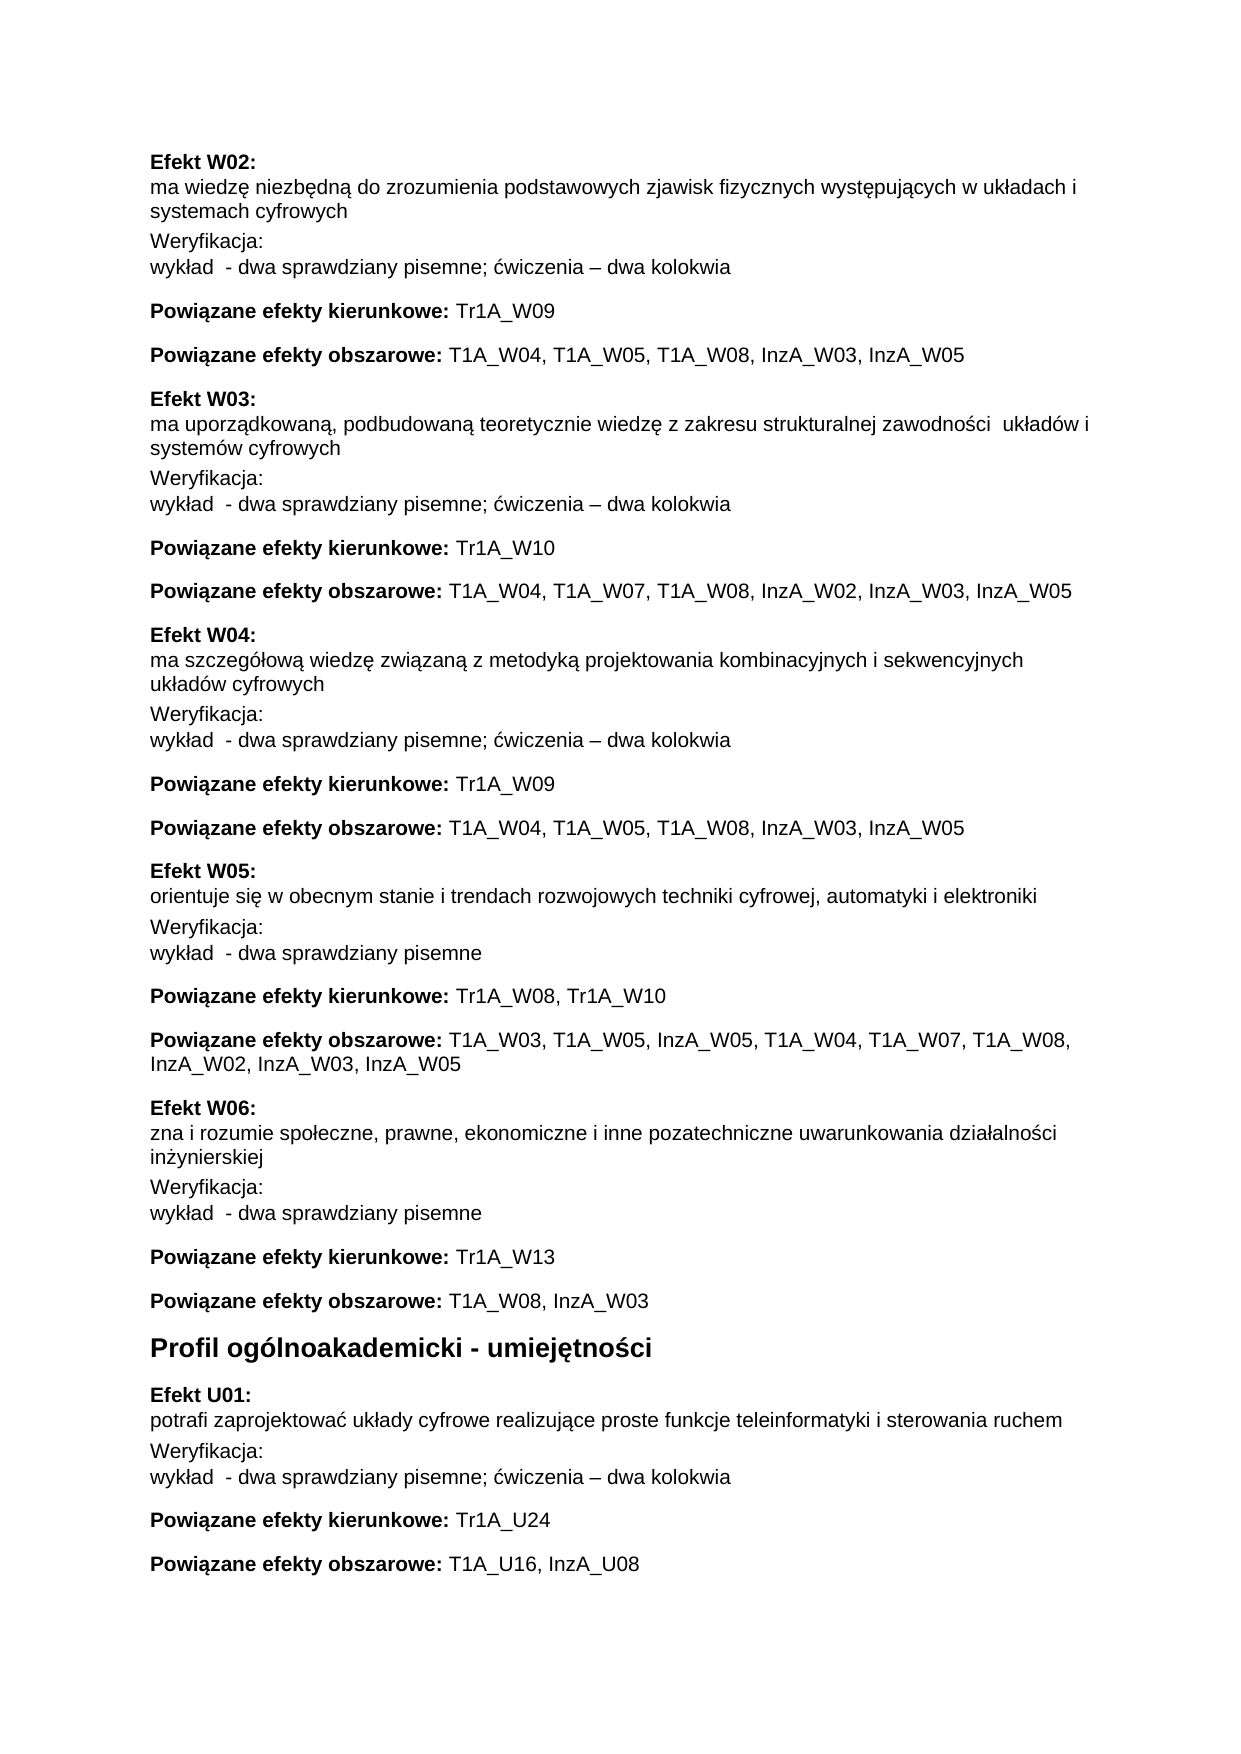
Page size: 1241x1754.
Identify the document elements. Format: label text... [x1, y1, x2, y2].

text zna i rozumie społeczne, prawne, ekonomiczne i inne pozatechniczne uwarunkowania działalności inżynierskiej [150, 1121, 1090, 1169]
text potrafi zaprojektować układy cyfrowe realizujące proste funkcje teleinformatyki i sterowania ruchem [150, 1408, 1090, 1432]
text Powiązane efekty kierunkowe: Tr1A_W13 [150, 1245, 1090, 1269]
text Powiązane efekty obszarowe: T1A_W08, InzA_W03 [150, 1288, 1090, 1312]
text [150, 1464, 1090, 1488]
text Powiązane efekty obszarowe: T1A_U16, InzA_U08 [150, 1552, 1090, 1576]
text Powiązane efekty kierunkowe: Tr1A_W10 [150, 535, 1090, 559]
text Powiązane efekty obszarowe: T1A_W04, T1A_W05, T1A_W08, InzA_W03, InzA_W05 [150, 343, 1090, 367]
text Powiązane efekty kierunkowe: Tr1A_W09 [150, 299, 1090, 323]
text Efekt U01: [150, 1383, 1090, 1407]
text Powiązane efekty kierunkowe: Tr1A_W08, Tr1A_W10 [150, 984, 1090, 1008]
text Efekt W02: [150, 150, 1090, 174]
text Efekt W05: [150, 859, 1090, 883]
text wykład - dwa sprawdziany pisemne; ćwiczenia – dwa kolokwia [150, 728, 1090, 752]
text Powiązane efekty kierunkowe: Tr1A_U24 [150, 1508, 1090, 1532]
text wykład - dwa sprawdziany pisemne; ćwiczenia – dwa kolokwia [150, 492, 1090, 516]
text orientuje się w obecnym stanie i trendach rozwojowych techniki cyfrowej, automatyki i elektroniki [150, 884, 1090, 908]
text Powiązane efekty obszarowe: T1A_W04, T1A_W05, T1A_W08, InzA_W03, InzA_W05 [150, 816, 1090, 839]
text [150, 255, 1090, 279]
subtitle Profil ogólnoakademicki - umiejętności [150, 1332, 1090, 1363]
text Weryfikacja: [150, 914, 1090, 938]
text wykład - dwa sprawdziany pisemne [150, 1201, 1090, 1225]
text Efekt W03: [150, 386, 1090, 410]
text wykład - dwa sprawdziany pisemne [150, 941, 1090, 964]
text Powiązane efekty kierunkowe: Tr1A_W09 [150, 772, 1090, 796]
text Powiązane efekty obszarowe: T1A_W04, T1A_W07, T1A_W08, InzA_W02, InzA_W03, InzA_W05 [150, 579, 1090, 603]
text Weryfikacja: [150, 1438, 1090, 1462]
text ma uporządkowaną, podbudowaną teoretycznie wiedzę z zakresu strukturalnej zawodności układów i systemów cyfrowych [150, 411, 1090, 459]
text Weryfikacja: [150, 1175, 1090, 1199]
text Efekt W06: [150, 1096, 1090, 1120]
text Efekt W04: [150, 623, 1090, 647]
text Weryfikacja: [150, 229, 1090, 253]
text Weryfikacja: [150, 466, 1090, 489]
text Powiązane efekty obszarowe: T1A_W03, T1A_W05, InzA_W05, T1A_W04, T1A_W07, T1A_W08, InzA_W02, InzA_W03, InzA_W05 [150, 1028, 1090, 1076]
text Weryfikacja: [150, 702, 1090, 726]
text ma szczegółową wiedzę związaną z metodyką projektowania kombinacyjnych i sekwencyjnych układów cyfrowych [150, 648, 1090, 696]
text ma wiedzę niezbędną do zrozumienia podstawowych zjawisk fizycznych występujących w układach i systemach cyfrowych [150, 175, 1090, 223]
